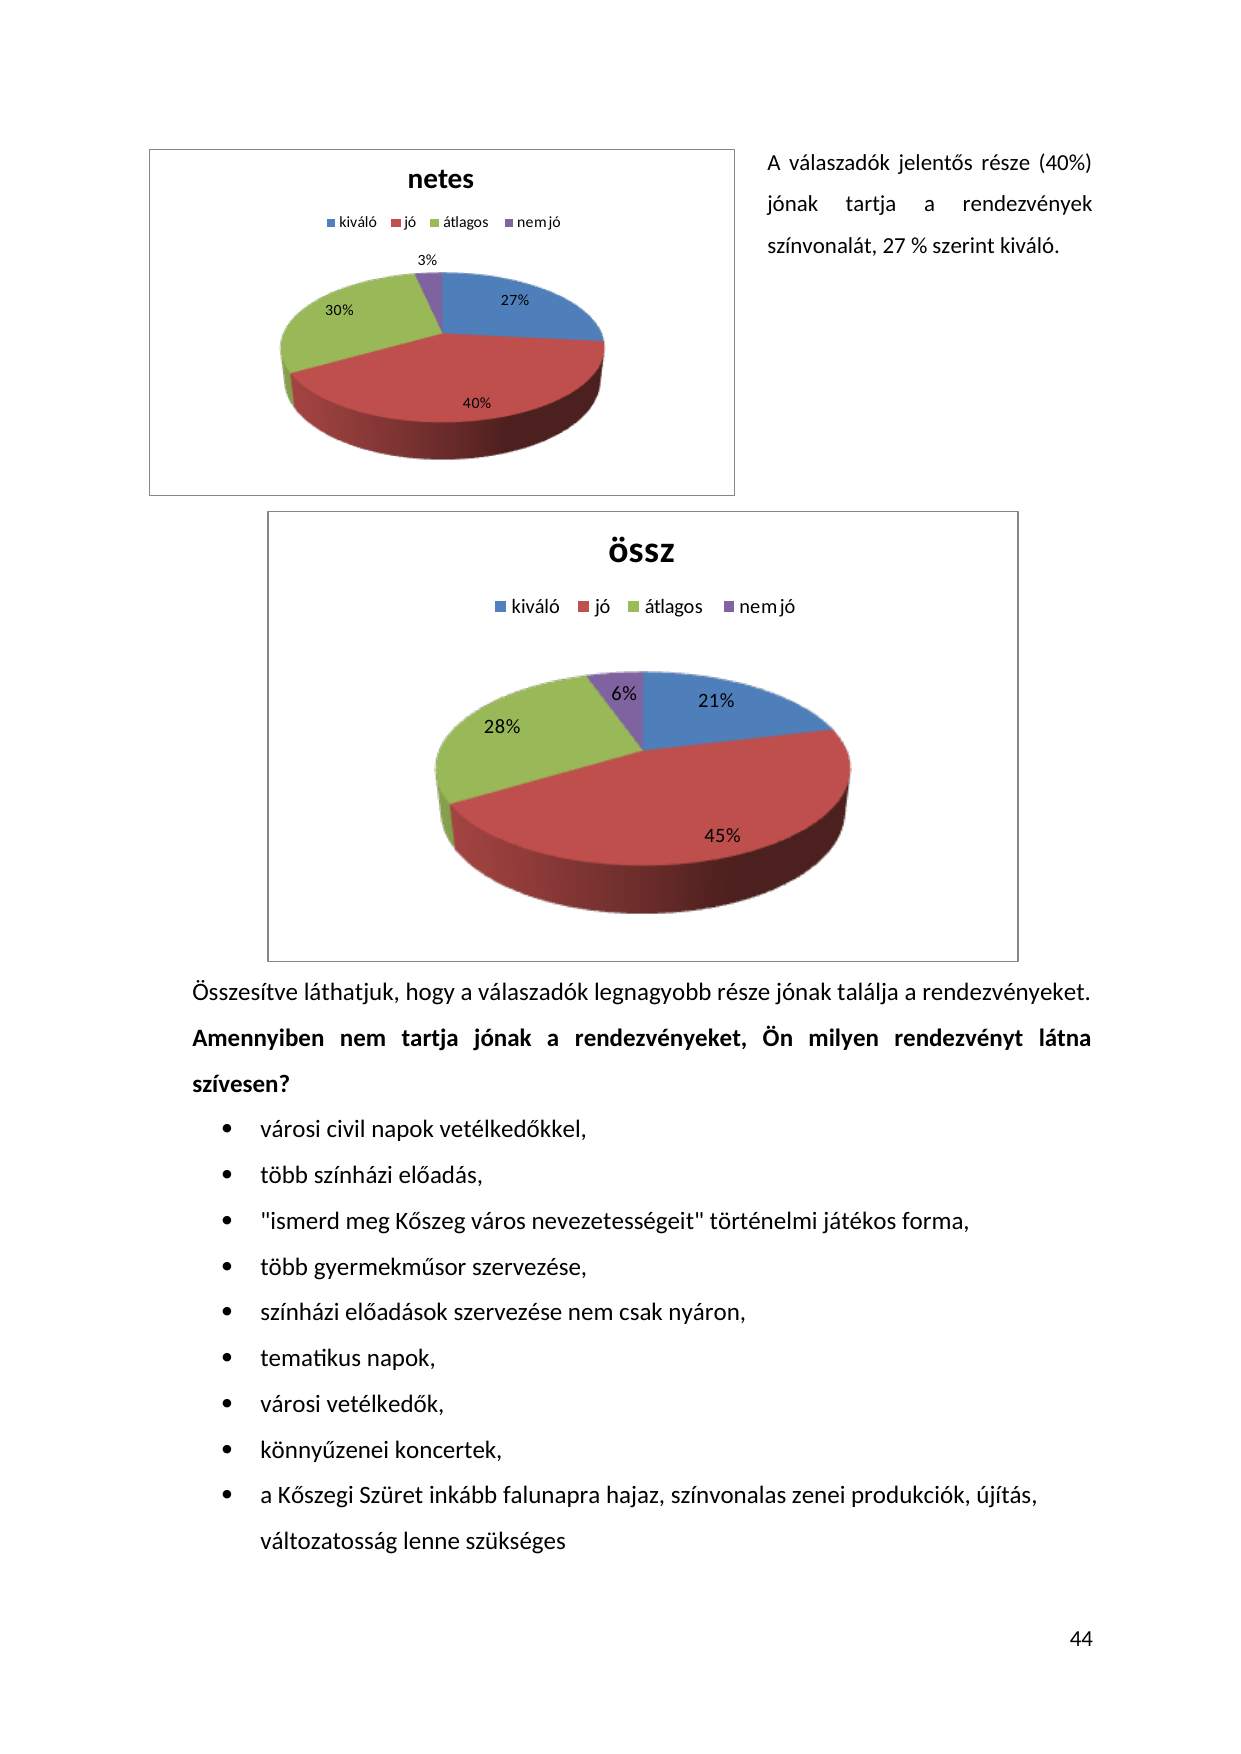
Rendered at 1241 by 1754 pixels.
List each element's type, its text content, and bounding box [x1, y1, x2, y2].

list tematikus napok, [223, 1342, 1093, 1373]
list színházi előadások szervezése nem csak nyáron, [223, 1297, 1093, 1327]
text Amennyiben nem tartja jónak a rendezvényeket, Ön milyen rendezvényt látna szívesen? [192, 1022, 1093, 1098]
list "ismerd meg Kőszeg város nevezetességeit" történelmi játékos forma, [223, 1205, 1093, 1236]
list városi civil napok vetélkedőkkel, [223, 1114, 1093, 1144]
table_cell A válaszadók jelentős része (40%) jónak tartja a rendezvények színvonalát, 27 % szerint kiváló. [756, 148, 1104, 509]
list városi vetélkedők, [223, 1388, 1093, 1418]
list több színházi előadás, [223, 1159, 1093, 1190]
list könnyűzenei koncertek, [223, 1434, 1093, 1464]
list több gyermekműsor szervezése, [223, 1251, 1093, 1281]
list a Kőszegi Szüret inkább falunapra hajaz, színvonalas zenei produkciók, újítás, változatosság lenne szükséges [223, 1479, 1093, 1556]
text Összesítve láthatjuk, hogy a válaszadók legnagyobb része jónak találja a rendezvényeket. [192, 976, 1093, 1007]
table_cell [136, 148, 756, 509]
